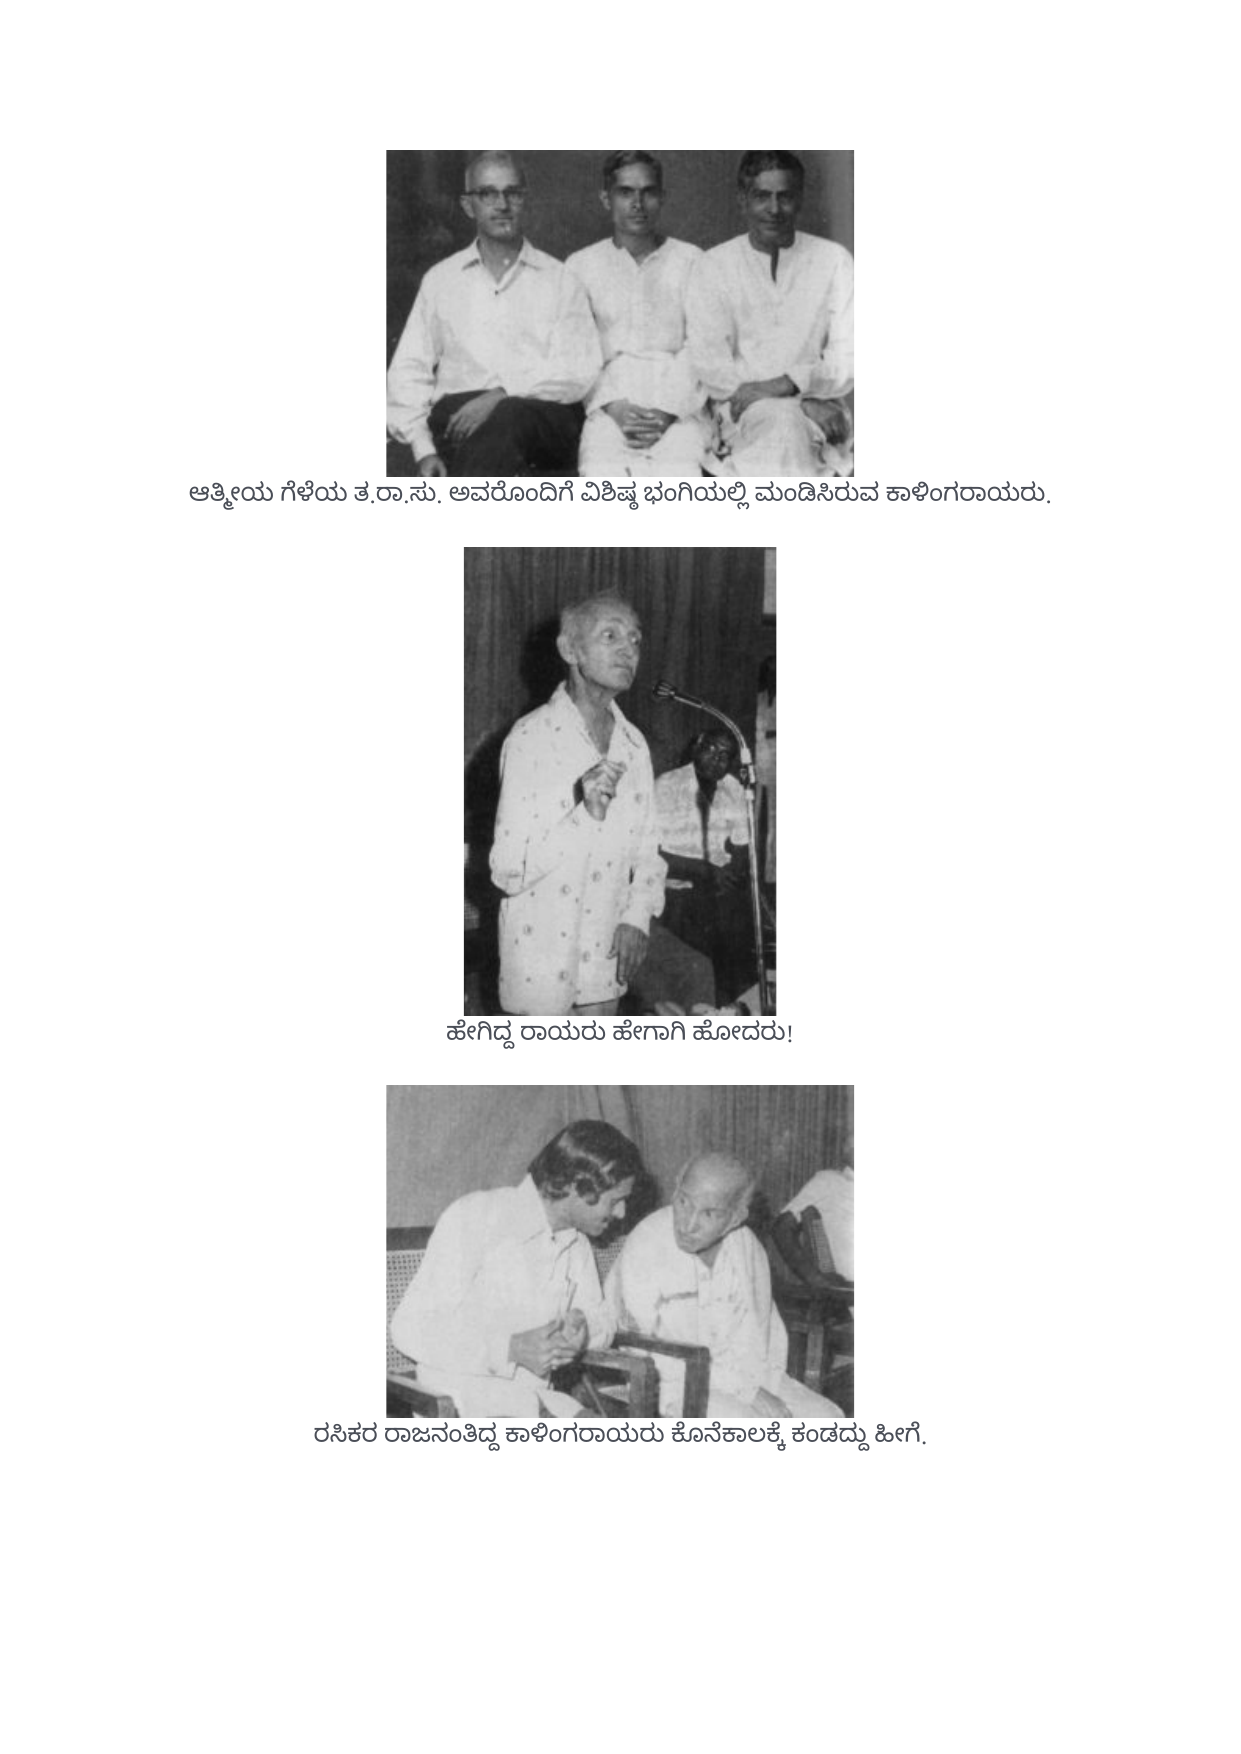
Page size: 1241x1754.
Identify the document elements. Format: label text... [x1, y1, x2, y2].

picture [386, 150, 855, 477]
picture [463, 547, 777, 1016]
text ಆತ್ಮೀಯ ಗೆಳೆಯ ತ.ರಾ.ಸು. ಅವರೊಂದಿಗೆ ವಿಶಿಷ್ಠ ಭಂಗಿಯಲ್ಲಿ ಮಂಡಿಸಿರುವ ಕಾಳಿಂಗರಾಯರು. [150, 477, 1090, 511]
picture [386, 1085, 855, 1418]
text ರಸಿಕರ ರಾಜನಂತಿದ್ದ ಕಾಳಿಂಗರಾಯರು ಕೊನೆಕಾಲಕ್ಕೆ ಕಂಡದ್ದು ಹೀಗೆ. [150, 1418, 1090, 1452]
text ಹೇಗಿದ್ದ ರಾಯರು ಹೇಗಾಗಿ ಹೋದರು! [150, 1015, 1090, 1049]
